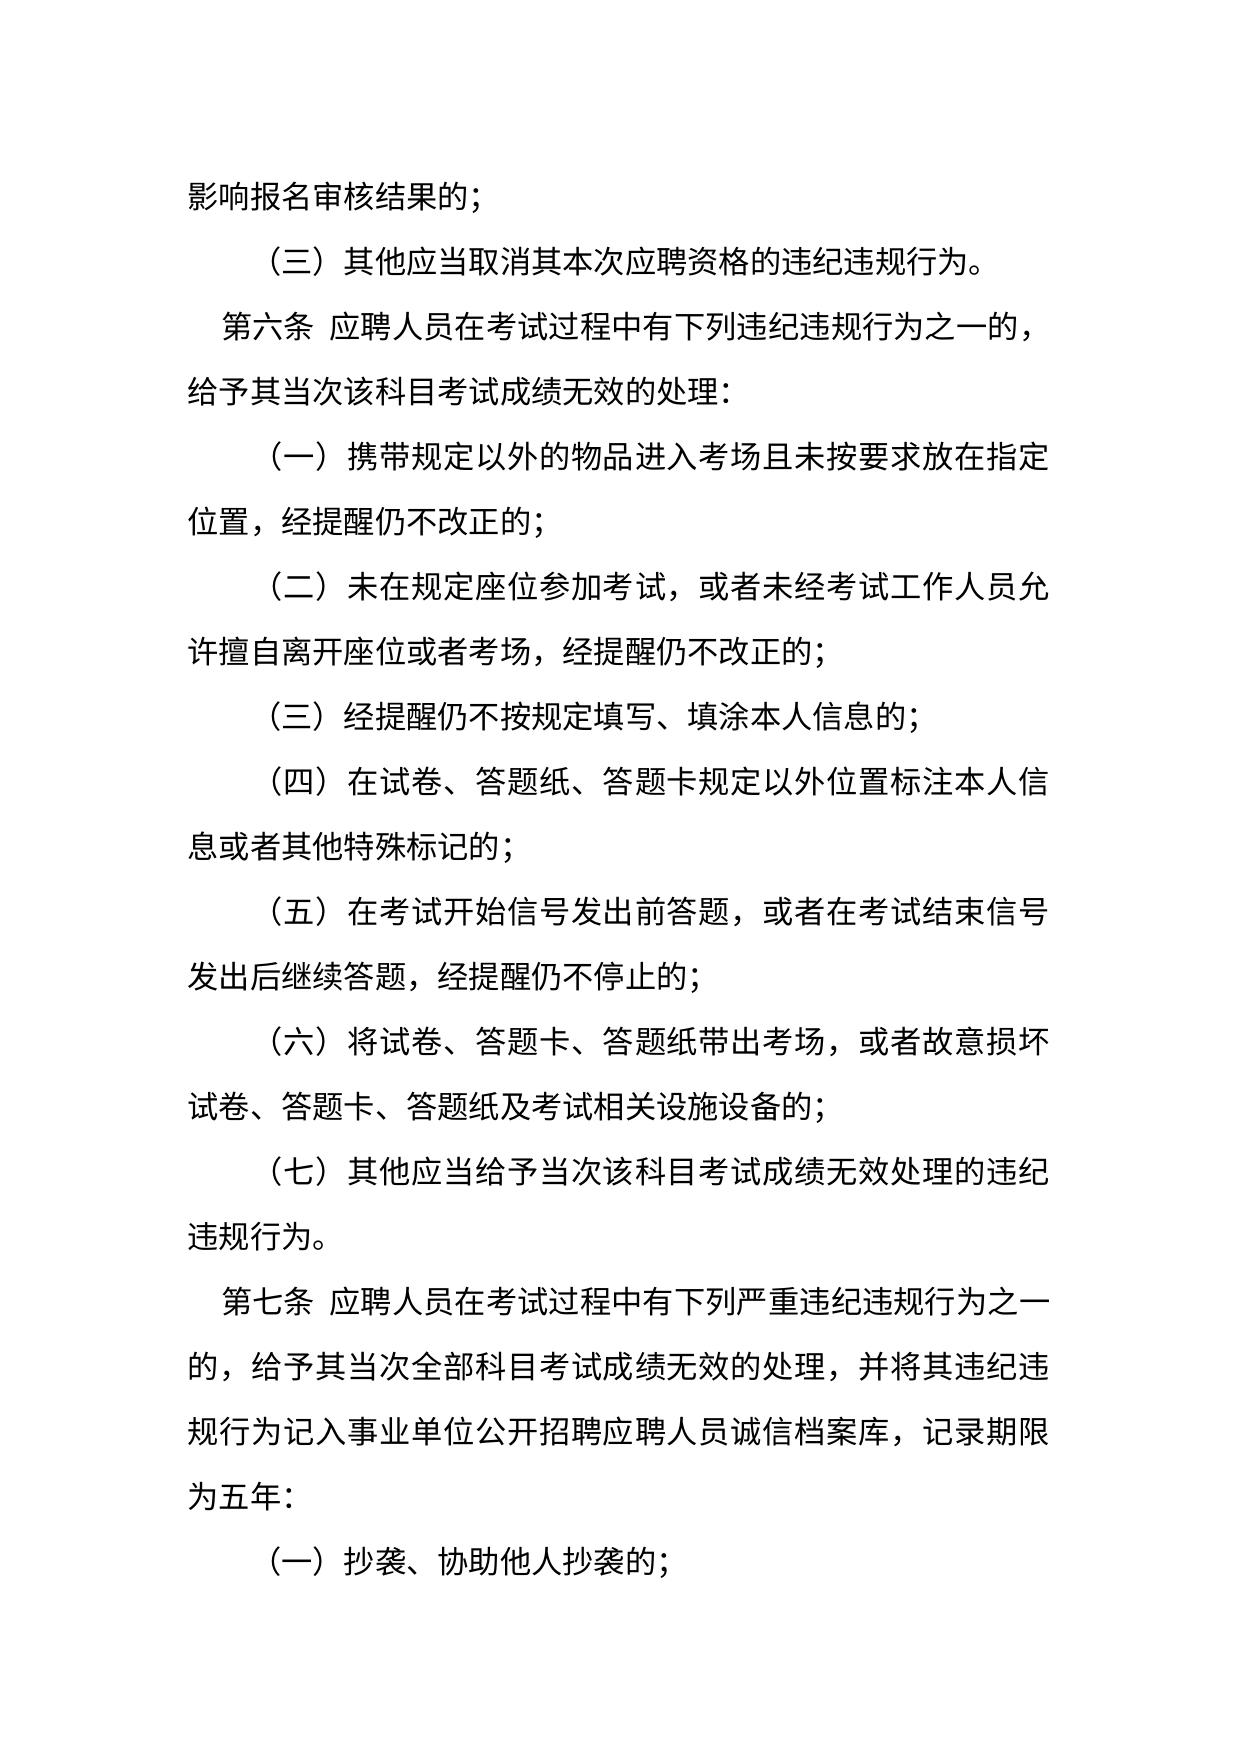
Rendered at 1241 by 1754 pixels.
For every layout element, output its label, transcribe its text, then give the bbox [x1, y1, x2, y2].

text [187, 162, 1053, 227]
text （二）未在规定座位参加考试，或者未经考试工作人员允许擅自离开座位或者考场，经提醒仍不改正的； [187, 552, 1053, 682]
text （一）携带规定以外的物品进入考场且未按要求放在指定位置，经提醒仍不改正的； [187, 422, 1053, 552]
text （五）在考试开始信号发出前答题，或者在考试结束信号发出后继续答题，经提醒仍不停止的； [187, 877, 1053, 1007]
text （一）抄袭、协助他人抄袭的； [187, 1527, 1053, 1592]
text （六）将试卷、答题卡、答题纸带出考场，或者故意损坏试卷、答题卡、答题纸及考试相关设施设备的； [187, 1007, 1053, 1137]
text （四）在试卷、答题纸、答题卡规定以外位置标注本人信息或者其他特殊标记的； [187, 747, 1053, 877]
text （三）其他应当取消其本次应聘资格的违纪违规行为。 [187, 227, 1053, 292]
text 第七条 应聘人员在考试过程中有下列严重违纪违规行为之一的，给予其当次全部科目考试成绩无效的处理，并将其违纪违规行为记入事业单位公开招聘应聘人员诚信档案库，记录期限为五年： [187, 1267, 1053, 1527]
text 第六条 应聘人员在考试过程中有下列违纪违规行为之一的，给予其当次该科目考试成绩无效的处理： [187, 292, 1053, 422]
text （七）其他应当给予当次该科目考试成绩无效处理的违纪违规行为。 [187, 1137, 1053, 1267]
text （三）经提醒仍不按规定填写、填涂本人信息的； [187, 682, 1053, 747]
